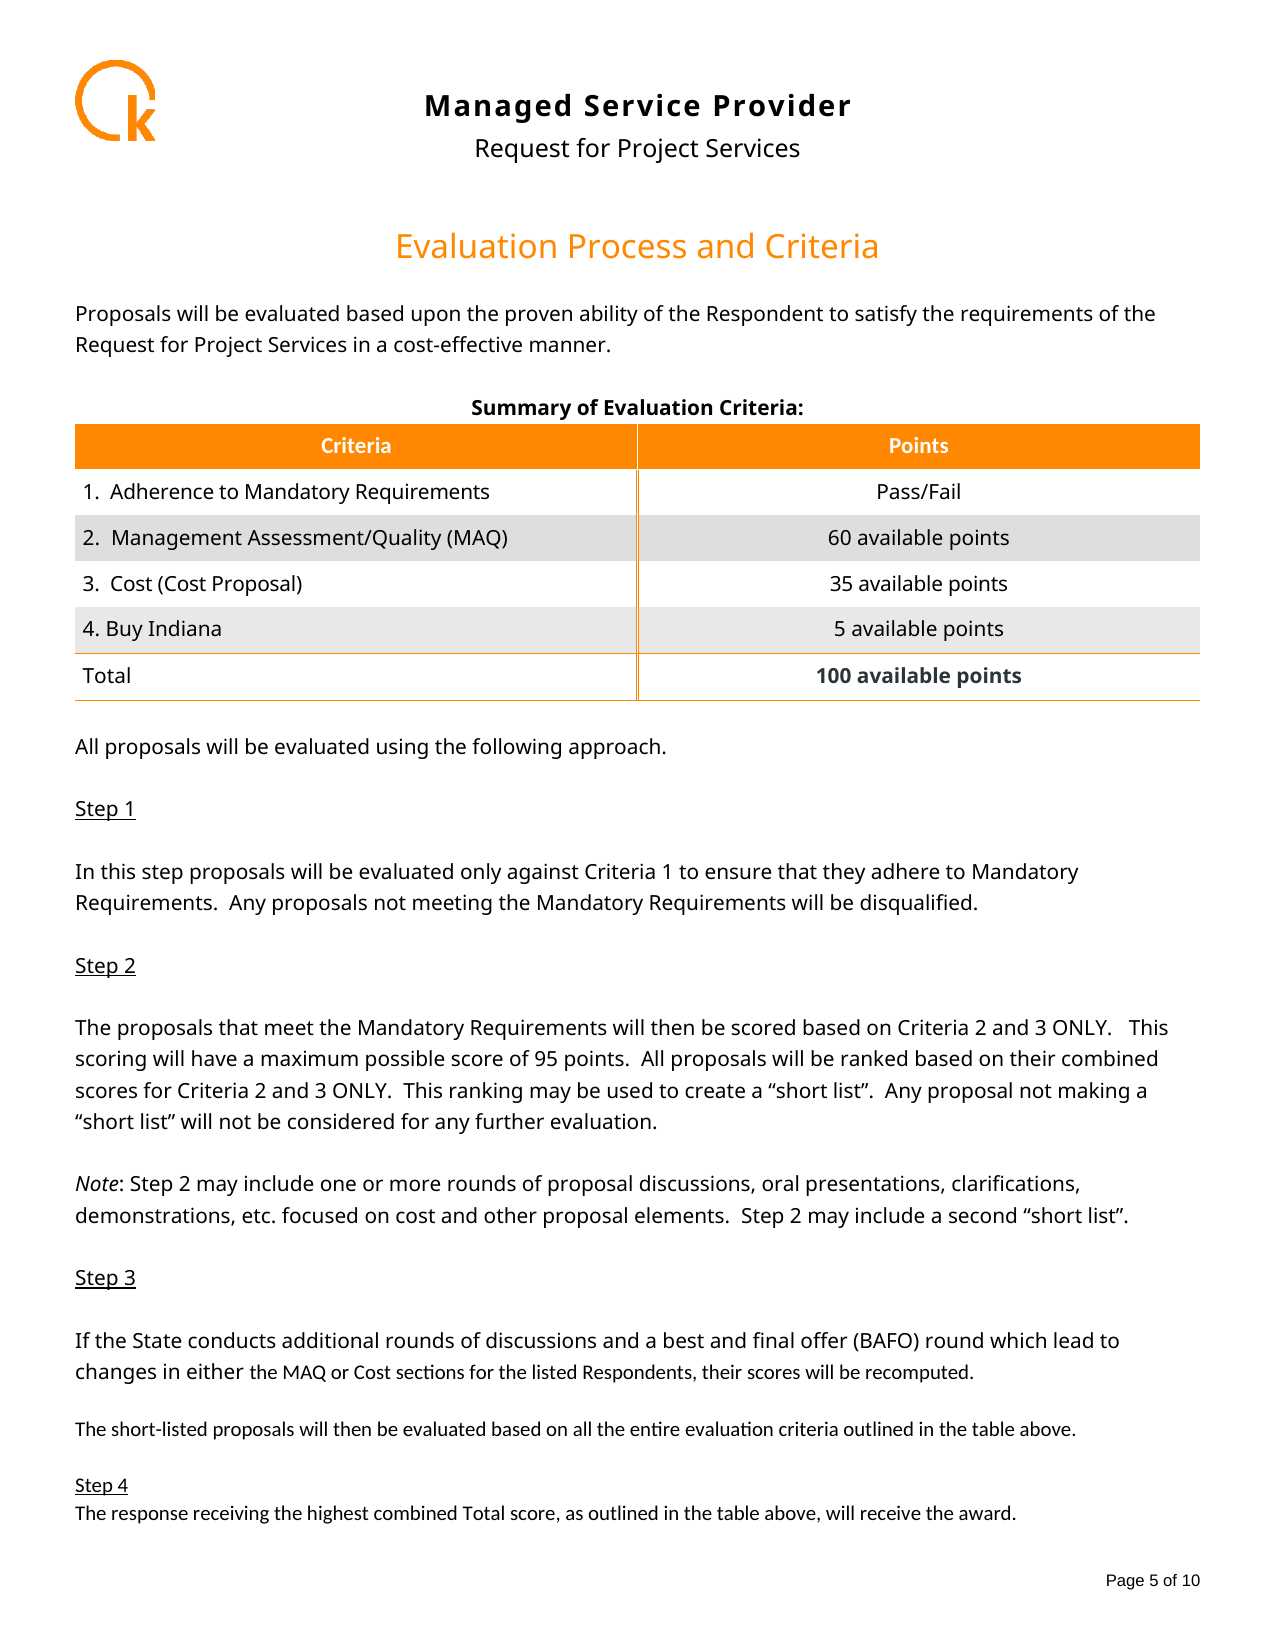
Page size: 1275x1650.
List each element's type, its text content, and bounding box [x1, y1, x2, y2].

table_cell 60 available points [639, 515, 1200, 561]
text Step 4 [75, 1472, 1200, 1497]
text The short-listed proposals will then be evaluated based on all the entire evaluation criteria outlined in the table above. [75, 1416, 1200, 1442]
text Step 3 [75, 1263, 1200, 1292]
text If the State conducts additional rounds of discussions and a best and final offer (BAFO) round which lead to changes in either the MAQ or Cost sections for the listed Respondents, their scores will be recomputed. [75, 1326, 1200, 1385]
table_header Criteria [75, 424, 637, 469]
table_cell 2. Management Assessment/Quality (MAQ) [75, 515, 636, 561]
picture [75, 60, 155, 141]
table_cell 4. Buy Indiana [75, 607, 636, 653]
text Summary of Evaluation Criteria: [75, 393, 1200, 421]
subtitle Evaluation Process and Criteria [75, 222, 1200, 268]
text In this step proposals will be evaluated only against Criteria 1 to ensure that they adhere to Mandatory Requirements. Any proposals not meeting the Mandatory Requirements will be disqualified. [75, 857, 1200, 917]
text Proposals will be evaluated based upon the proven ability of the Respondent to satisfy the requirements of the Request for Project Services in a cost-effective manner. [75, 299, 1200, 359]
table_cell Pass/Fail [639, 470, 1200, 515]
table_cell 35 available points [639, 561, 1200, 607]
text The response receiving the highest combined Total score, as outlined in the table above, will receive the award. [75, 1500, 1200, 1525]
table_cell 5 available points [639, 607, 1200, 653]
text Step 2 [75, 951, 1200, 979]
table_cell 100 available points [639, 654, 1200, 700]
table_cell 3. Cost (Cost Proposal) [75, 561, 636, 607]
text All proposals will be evaluated using the following approach. [75, 732, 1200, 760]
table_cell Total [75, 654, 636, 700]
table_header Points [638, 424, 1200, 469]
table_cell 1. Adherence to Mandatory Requirements [75, 470, 636, 515]
text The proposals that meet the Mandatory Requirements will then be scored based on Criteria 2 and 3 ONLY. This scoring will have a maximum possible score of 95 points. All proposals will be ranked based on their combined scores for Criteria 2 and 3 ONLY. This ranking may be used to create a “short list”. Any proposal not making a “short list” will not be considered for any further evaluation. [75, 1013, 1200, 1135]
text Step 1 [75, 794, 1200, 823]
text Note: Step 2 may include one or more rounds of proposal discussions, oral presentations, clarifications, demonstrations, etc. focused on cost and other proposal elements. Step 2 may include a second “short list”. [75, 1169, 1200, 1229]
